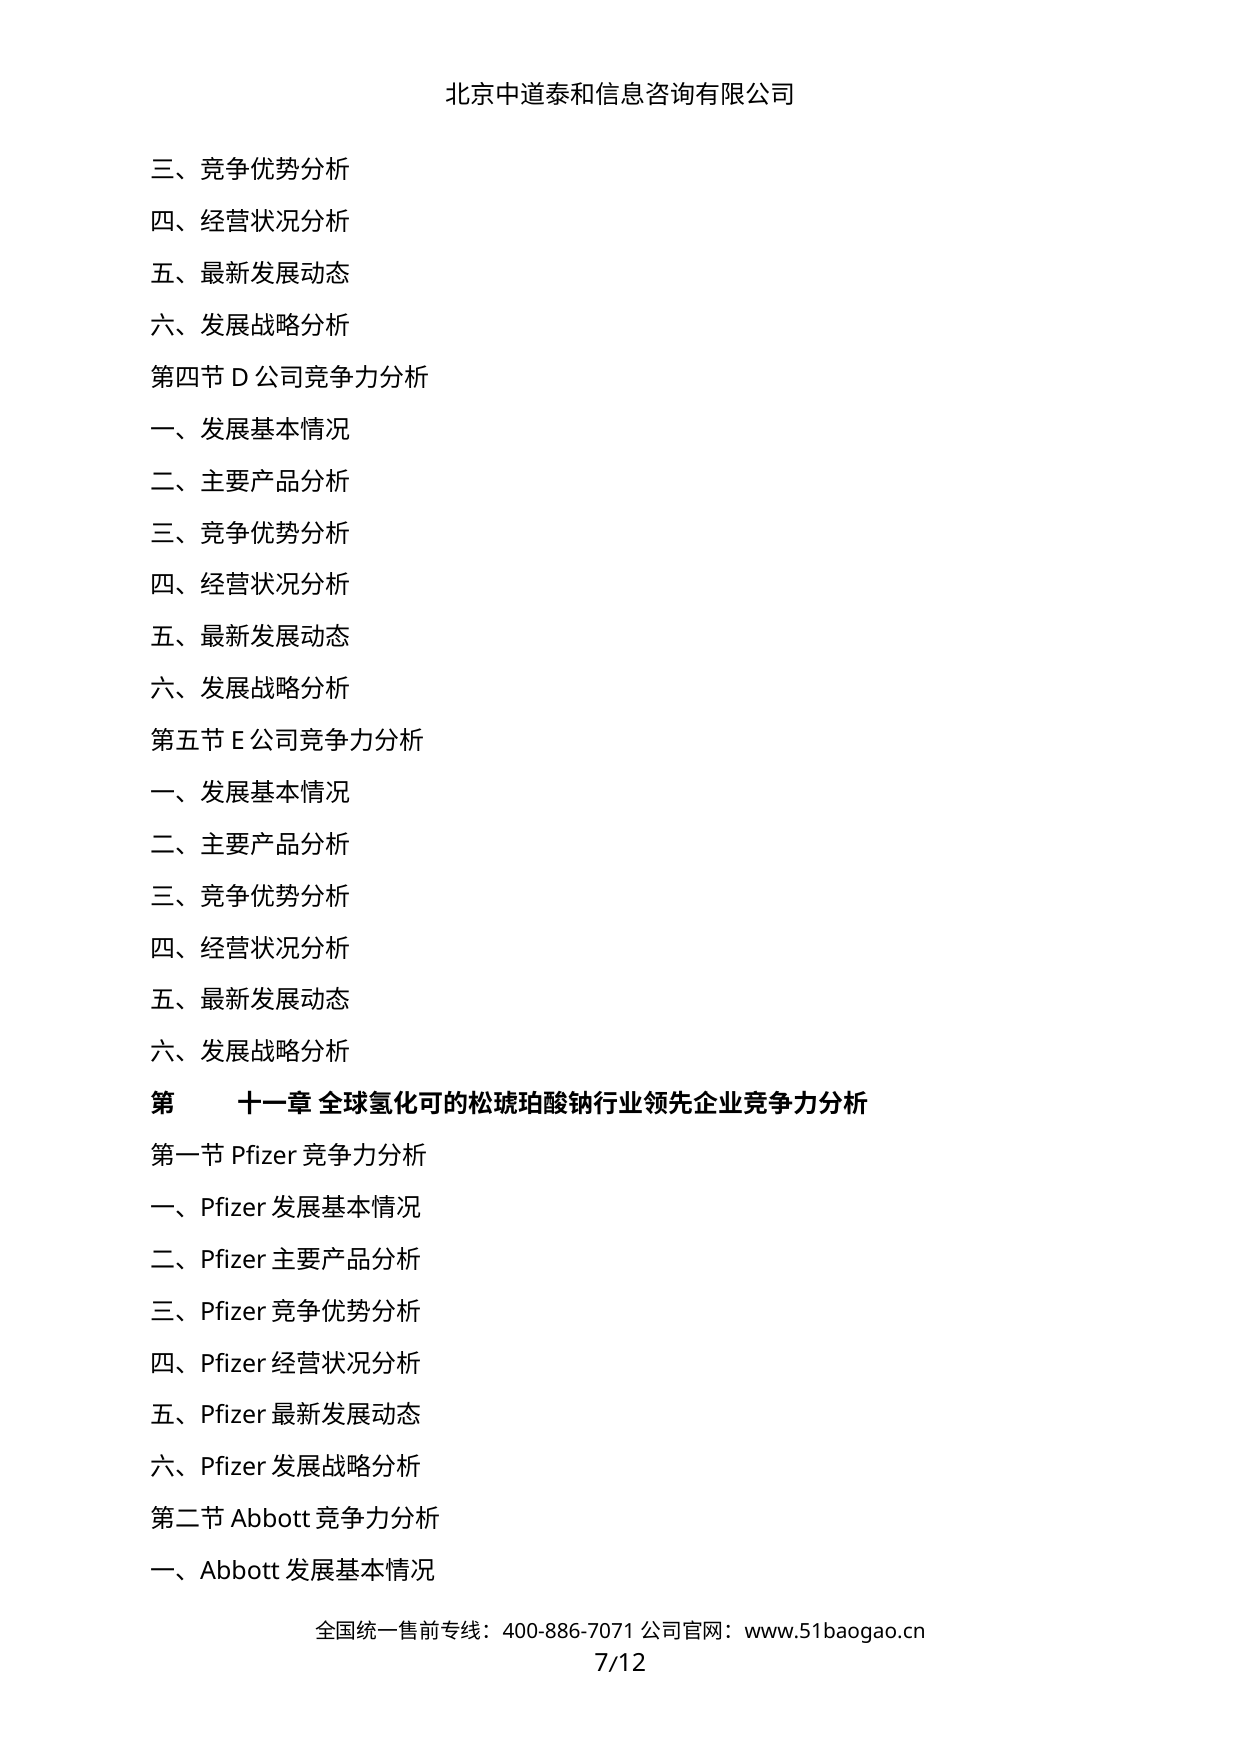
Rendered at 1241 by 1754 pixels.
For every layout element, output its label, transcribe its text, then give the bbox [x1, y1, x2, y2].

text 六、发展战略分析 [150, 1032, 1090, 1068]
text 一、Pfizer发展基本情况 [150, 1187, 1090, 1224]
text 五、最新发展动态 [150, 254, 1090, 290]
text 四、经营状况分析 [150, 565, 1090, 601]
text 四、Pfizer经营状况分析 [150, 1343, 1090, 1379]
text 第四节 D公司竞争力分析 [150, 357, 1090, 394]
text 第二节 Abbott竞争力分析 [150, 1499, 1090, 1535]
text 三、竞争优势分析 [150, 876, 1090, 912]
text 一、发展基本情况 [150, 409, 1090, 446]
text 五、最新发展动态 [150, 980, 1090, 1016]
text 四、经营状况分析 [150, 202, 1090, 238]
text 第五节 E公司竞争力分析 [150, 721, 1090, 757]
text 一、发展基本情况 [150, 772, 1090, 809]
text 二、主要产品分析 [150, 461, 1090, 497]
text 五、Pfizer最新发展动态 [150, 1395, 1090, 1431]
text 三、竞争优势分析 [150, 513, 1090, 549]
text 六、Pfizer发展战略分析 [150, 1447, 1090, 1483]
text 二、Pfizer主要产品分析 [150, 1239, 1090, 1276]
text 六、发展战略分析 [150, 306, 1090, 342]
text 第一节 Pfizer竞争力分析 [150, 1136, 1090, 1172]
text 四、经营状况分析 [150, 928, 1090, 964]
text 五、最新发展动态 [150, 617, 1090, 653]
text 六、发展战略分析 [150, 669, 1090, 705]
text 二、主要产品分析 [150, 824, 1090, 861]
text 一、Abbott发展基本情况 [150, 1551, 1090, 1587]
text 三、竞争优势分析 [150, 150, 1090, 186]
text 三、Pfizer竞争优势分析 [150, 1291, 1090, 1327]
text 第 十一章 全球氢化可的松琥珀酸钠行业领先企业竞争力分析 [150, 1084, 1090, 1120]
